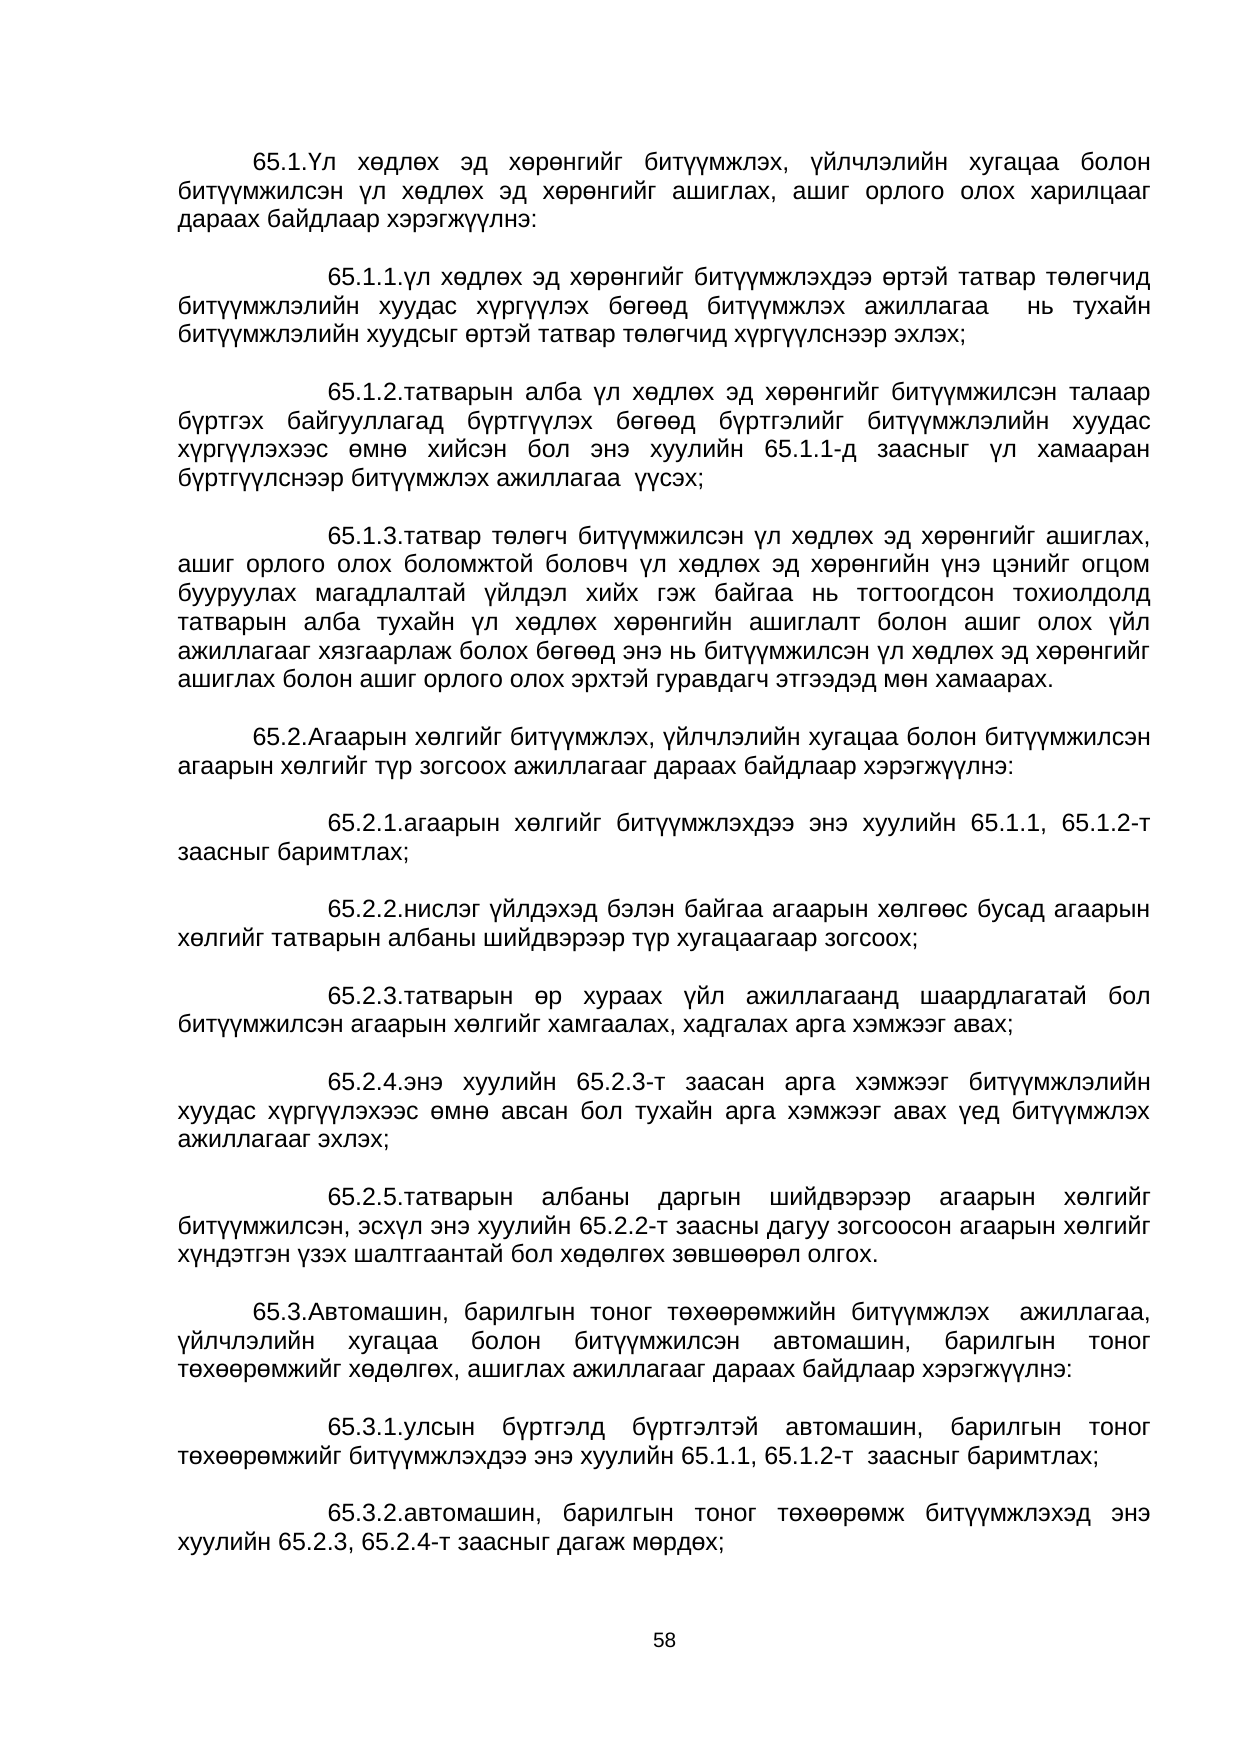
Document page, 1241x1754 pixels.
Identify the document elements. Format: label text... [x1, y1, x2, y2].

subtitle 65.3.Автомашин, барилгын тоног төхөөрөмжийн битүүмжлэх ажиллагаа, үйлчлэлийн хугацаа болон битүүмжилсэн автомашин, барилгын тоног төхөөрөмжийг хөдөлгөх, ашиглах ажиллагааг дараах байдлаар хэрэгжүүлнэ: [177, 1297, 1152, 1383]
subtitle 65.1.Үл хөдлөх эд хөрөнгийг битүүмжлэх, үйлчлэлийн хугацаа болон битүүмжилсэн үл хөдлөх эд хөрөнгийг ашиглах, ашиг орлого олох харилцааг дараах байдлаар хэрэгжүүлнэ: [177, 147, 1152, 233]
subtitle 65.1.3.татвар төлөгч битүүмжилсэн үл хөдлөх эд хөрөнгийг ашиглах, ашиг орлого олох боломжтой боловч үл хөдлөх эд хөрөнгийн үнэ цэнийг огцом бууруулах магадлалтай үйлдэл хийх гэж байгаа нь тогтоогдсон тохиолдолд татварын алба тухайн үл хөдлөх хөрөнгийн ашиглалт болон ашиг олох үйл ажиллагааг хязгаарлаж болох бөгөөд энэ нь битүүмжилсэн үл хөдлөх эд хөрөнгийг ашиглах болон ашиг орлого олох эрхтэй гуравдагч этгээдэд мөн хамаарах. [177, 521, 1152, 693]
subtitle 65.2.1.агаарын хөлгийг битүүмжлэхдээ энэ хуулийн 65.1.1, 65.1.2-т заасныг баримтлах; [177, 808, 1152, 866]
subtitle 65.2.2.нислэг үйлдэхэд бэлэн байгаа агаарын хөлгөөс бусад агаарын хөлгийг татварын албаны шийдвэрээр түр хугацаагаар зогсоох; [177, 894, 1152, 952]
subtitle 65.2.4.энэ хуулийн 65.2.3-т заасан арга хэмжээг битүүмжлэлийн хуудас хүргүүлэхээс өмнө авсан бол тухайн арга хэмжээг авах үед битүүмжлэх ажиллагааг эхлэх; [177, 1067, 1152, 1153]
subtitle 65.1.1.үл хөдлөх эд хөрөнгийг битүүмжлэхдээ өртэй татвар төлөгчид битүүмжлэлийн хуудас хүргүүлэх бөгөөд битүүмжлэх ажиллагаа нь тухайн битүүмжлэлийн хуудсыг өртэй татвар төлөгчид хүргүүлснээр эхлэх; [177, 262, 1152, 348]
subtitle 65.2.3.татварын өр хураах үйл ажиллагаанд шаардлагатай бол битүүмжилсэн агаарын хөлгийг хамгаалах, хадгалах арга хэмжээг авах; [177, 981, 1152, 1038]
subtitle 65.2.5.татварын албаны даргын шийдвэрээр агаарын хөлгийг битүүмжилсэн, эсхүл энэ хуулийн 65.2.2-т заасны дагуу зогсоосон агаарын хөлгийг хүндэтгэн үзэх шалтгаантай бол хөдөлгөх зөвшөөрөл олгох. [177, 1182, 1152, 1268]
subtitle 65.1.2.татварын алба үл хөдлөх эд хөрөнгийг битүүмжилсэн талаар бүртгэх байгууллагад бүртгүүлэх бөгөөд бүртгэлийг битүүмжлэлийн хуудас хүргүүлэхээс өмнө хийсэн бол энэ хуулийн 65.1.1-д заасныг үл хамааран бүртгүүлснээр битүүмжлэх ажиллагаа үүсэх; [177, 377, 1152, 492]
subtitle 65.3.2.автомашин, барилгын тоног төхөөрөмж битүүмжлэхэд энэ хуулийн 65.2.3, 65.2.4-т заасныг дагаж мөрдөх; [177, 1498, 1152, 1556]
subtitle 65.2.Агаарын хөлгийг битүүмжлэх, үйлчлэлийн хугацаа болон битүүмжилсэн агаарын хөлгийг түр зогсоох ажиллагааг дараах байдлаар хэрэгжүүлнэ: [177, 722, 1152, 779]
subtitle 65.3.1.улсын бүртгэлд бүртгэлтэй автомашин, барилгын тоног төхөөрөмжийг битүүмжлэхдээ энэ хуулийн 65.1.1, 65.1.2-т заасныг баримтлах; [177, 1412, 1152, 1469]
